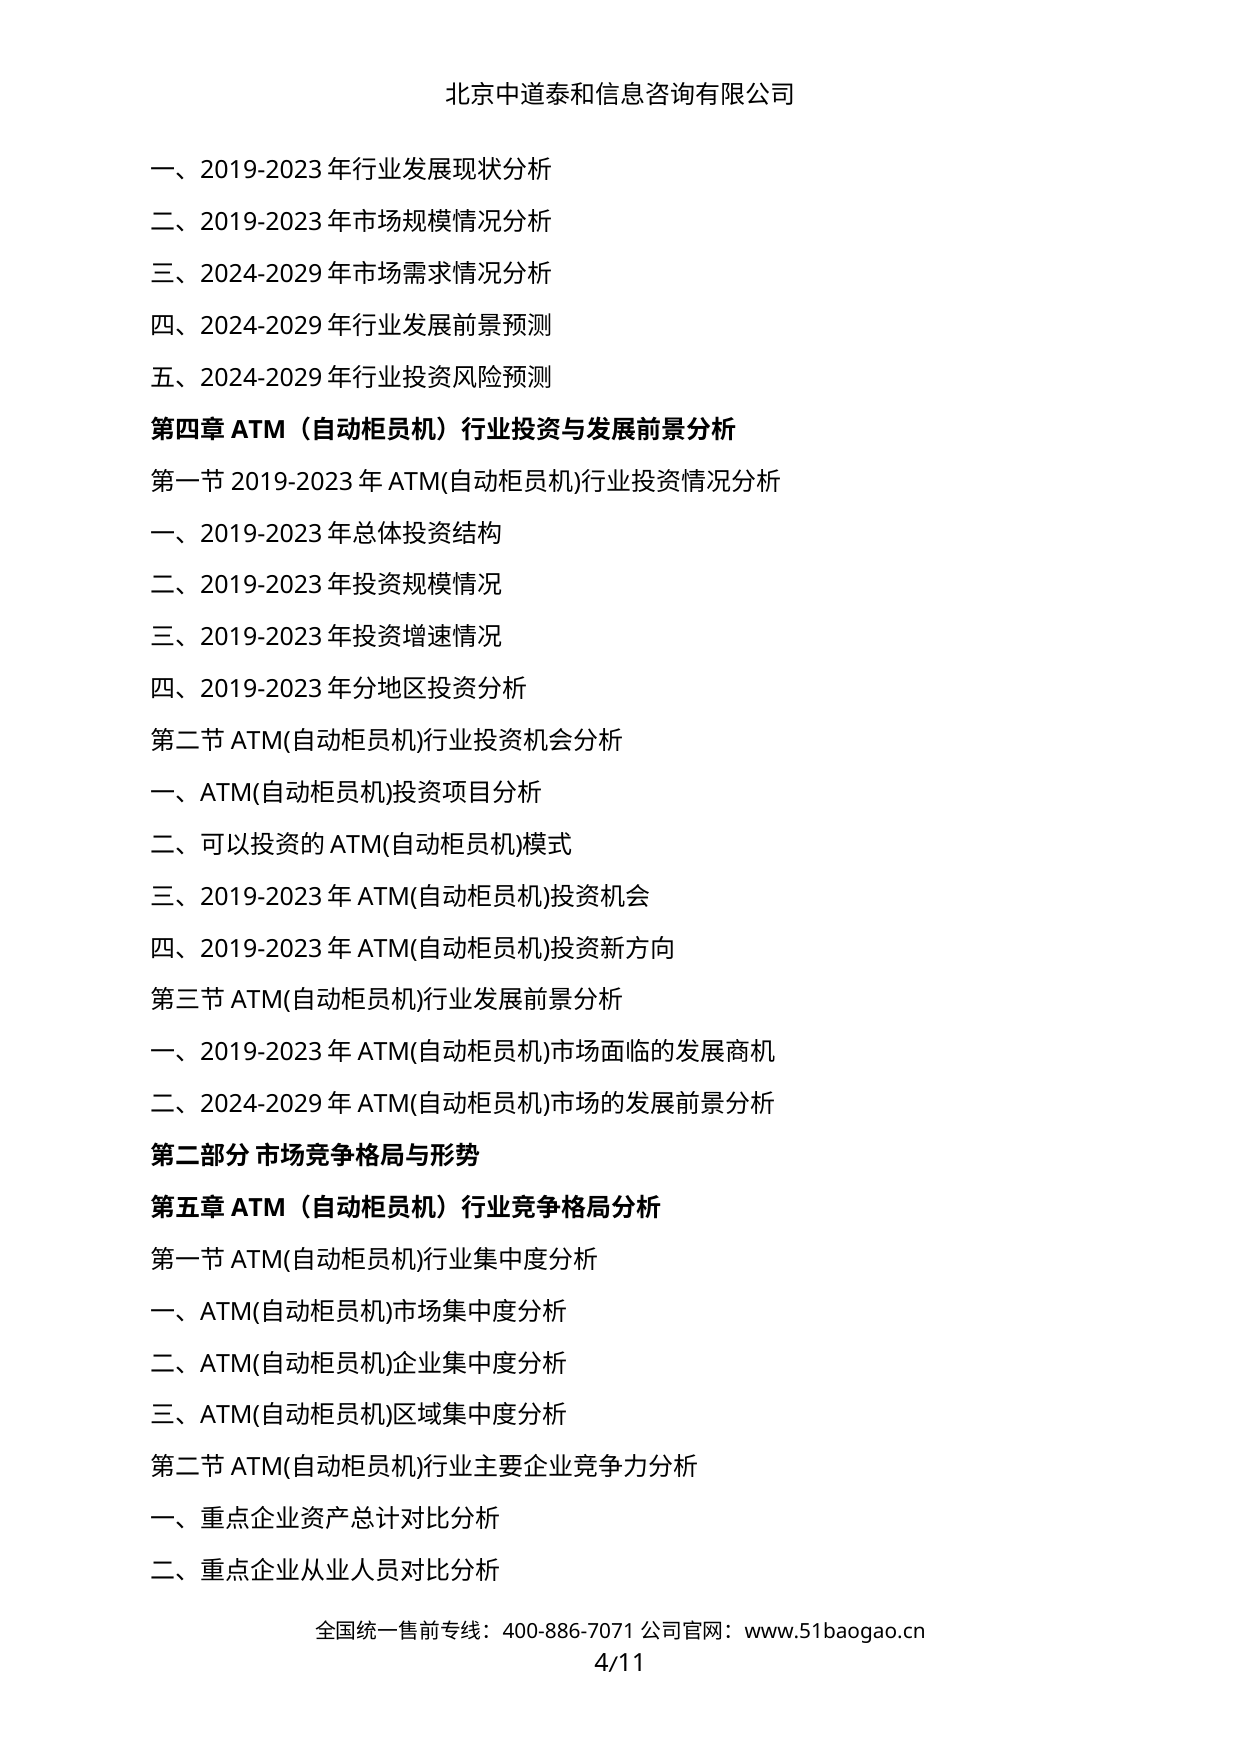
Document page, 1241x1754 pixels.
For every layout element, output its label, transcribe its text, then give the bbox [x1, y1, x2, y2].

text 一、ATM(自动柜员机)投资项目分析 [150, 772, 1090, 809]
text 四、2024-2029年行业发展前景预测 [150, 306, 1090, 342]
text 第五章 ATM（自动柜员机）行业竞争格局分析 [150, 1187, 1090, 1224]
text 二、2019-2023年投资规模情况 [150, 565, 1090, 601]
text 第一节 2019-2023年ATM(自动柜员机)行业投资情况分析 [150, 461, 1090, 497]
text 三、2024-2029年市场需求情况分析 [150, 254, 1090, 290]
text 三、2019-2023年ATM(自动柜员机)投资机会 [150, 876, 1090, 912]
text 二、2024-2029年ATM(自动柜员机)市场的发展前景分析 [150, 1084, 1090, 1120]
text 一、ATM(自动柜员机)市场集中度分析 [150, 1291, 1090, 1327]
text 第四章 ATM（自动柜员机）行业投资与发展前景分析 [150, 409, 1090, 446]
text 第二部分 市场竞争格局与形势 [150, 1136, 1090, 1172]
text 三、2019-2023年投资增速情况 [150, 617, 1090, 653]
text 二、重点企业从业人员对比分析 [150, 1551, 1090, 1587]
text 第二节 ATM(自动柜员机)行业投资机会分析 [150, 721, 1090, 757]
text 第三节 ATM(自动柜员机)行业发展前景分析 [150, 980, 1090, 1016]
text 二、ATM(自动柜员机)企业集中度分析 [150, 1343, 1090, 1379]
text 二、2019-2023年市场规模情况分析 [150, 202, 1090, 238]
text 五、2024-2029年行业投资风险预测 [150, 357, 1090, 394]
text 二、可以投资的ATM(自动柜员机)模式 [150, 824, 1090, 861]
text 一、2019-2023年ATM(自动柜员机)市场面临的发展商机 [150, 1032, 1090, 1068]
text 四、2019-2023年分地区投资分析 [150, 669, 1090, 705]
text 第二节 ATM(自动柜员机)行业主要企业竞争力分析 [150, 1447, 1090, 1483]
text 第一节 ATM(自动柜员机)行业集中度分析 [150, 1239, 1090, 1276]
text 三、ATM(自动柜员机)区域集中度分析 [150, 1395, 1090, 1431]
text 一、2019-2023年行业发展现状分析 [150, 150, 1090, 186]
text 一、2019-2023年总体投资结构 [150, 513, 1090, 549]
text 四、2019-2023年ATM(自动柜员机)投资新方向 [150, 928, 1090, 964]
text 一、重点企业资产总计对比分析 [150, 1499, 1090, 1535]
